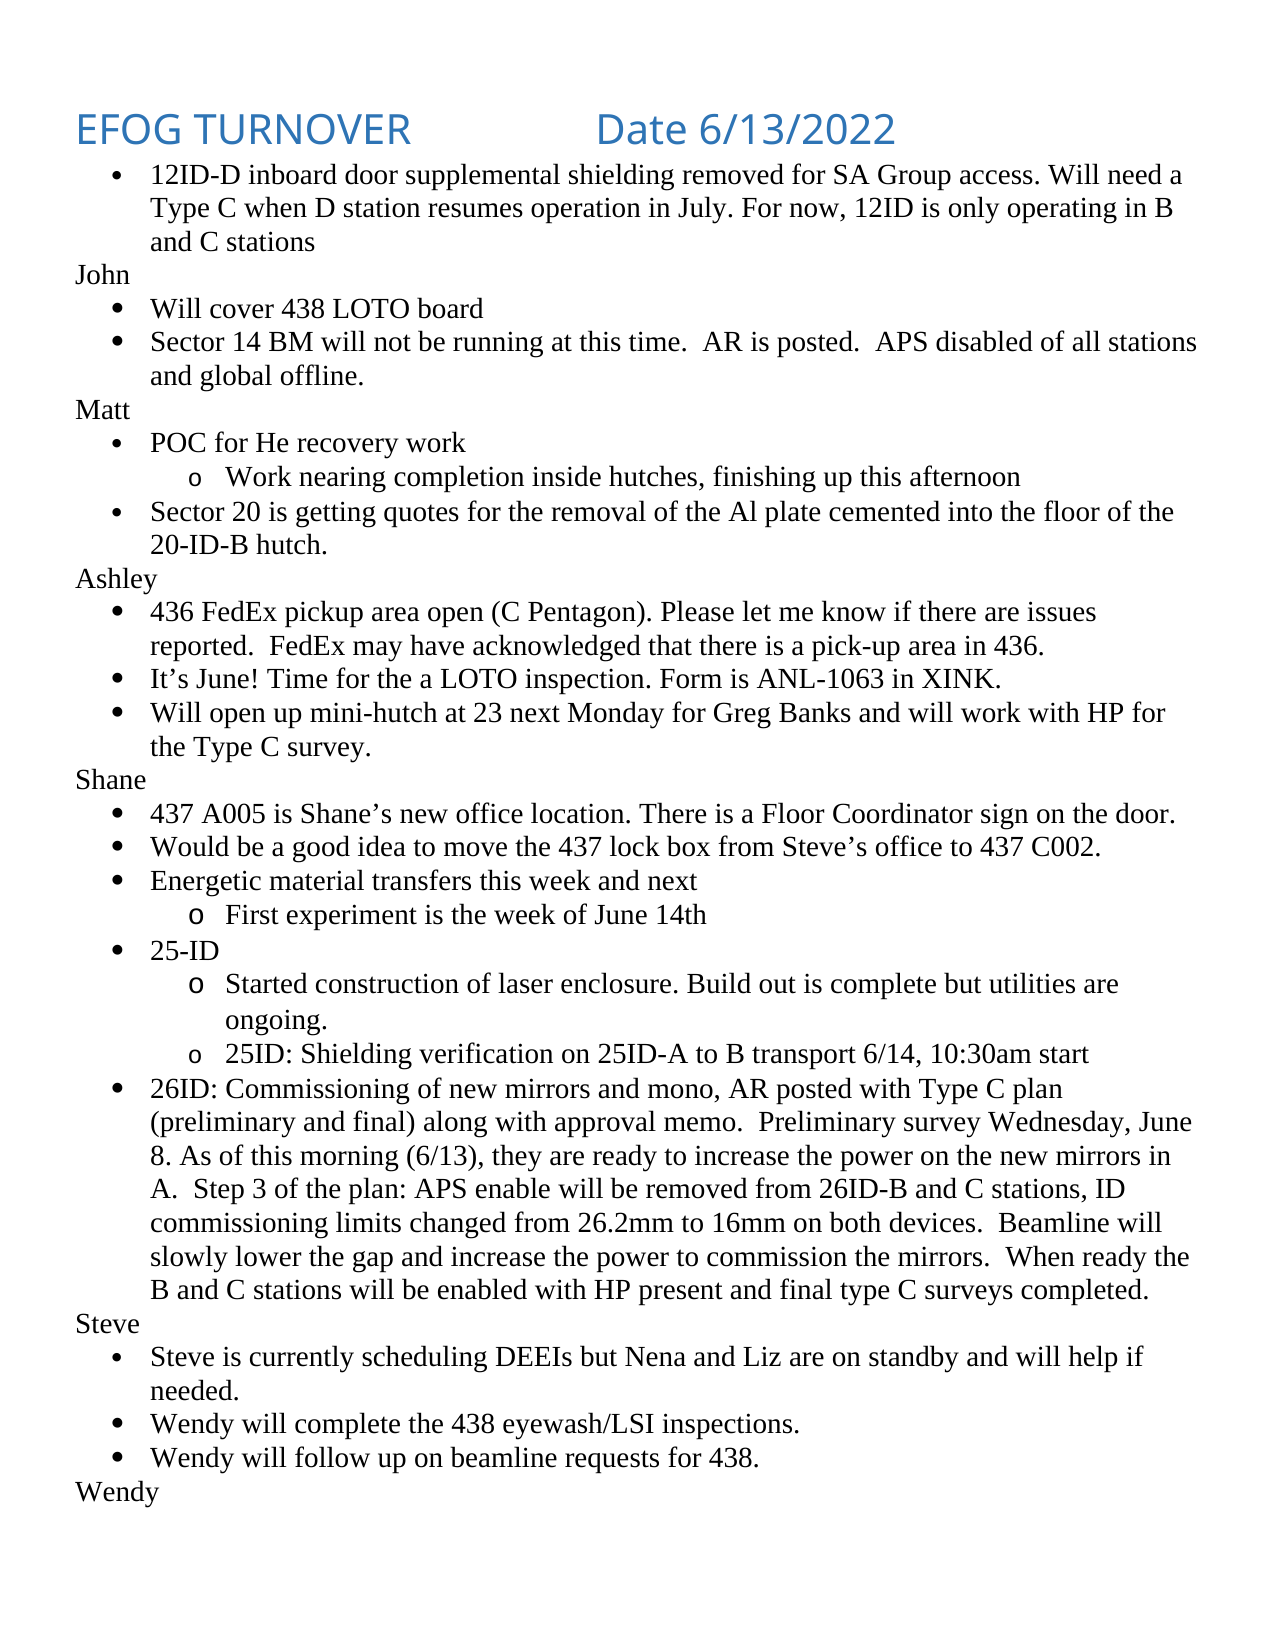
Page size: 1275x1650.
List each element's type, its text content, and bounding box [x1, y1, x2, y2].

list 25-ID [112, 933, 1200, 966]
text Matt [75, 392, 1200, 425]
list 437 A005 is Shane’s new office location. There is a Floor Coordinator sign on the door. [112, 796, 1200, 829]
text Ashley [75, 561, 1200, 594]
text Shane [75, 762, 1200, 796]
list Work nearing completion inside hutches, finishing up this afternoon [187, 459, 1200, 494]
list Will open up mini-hutch at 23 next Monday for Greg Banks and will work with HP for the Type C survey. [112, 695, 1200, 762]
list 26ID: Commissioning of new mirrors and mono, AR posted with Type C plan (preliminary and final) along with approval memo. Preliminary survey Wednesday, June 8. As of this morning (6/13), they are ready to increase the power on the new mirrors in A. Step 3 of the plan: APS enable will be removed from 26ID-B and C stations, ID commissioning limits changed from 26.2mm to 16mm on both devices. Beamline will slowly lower the gap and increase the power to commission the mirrors. When ready the B and C stations will be enabled with HP present and final type C surveys completed. [112, 1071, 1200, 1306]
list Steve is currently scheduling DEEIs but Nena and Liz are on standby and will help if needed. [112, 1339, 1200, 1406]
text Steve [75, 1306, 1200, 1339]
list Started construction of laser enclosure. Build out is complete but utilities are ongoing. [187, 966, 1200, 1036]
text John [75, 257, 1200, 291]
list 25ID: Shielding verification on 25ID-A to B transport 6/14, 10:30am start [187, 1036, 1200, 1071]
list Wendy will complete the 438 eyewash/LSI inspections. [112, 1406, 1200, 1440]
text Wendy [75, 1474, 1200, 1507]
list Energetic material transfers this week and next [112, 863, 1200, 897]
list First experiment is the week of June 14th [187, 897, 1200, 933]
list Will cover 438 LOTO board [112, 291, 1200, 324]
list POC for He recovery work [112, 425, 1200, 459]
list 12ID-D inboard door supplemental shielding removed for SA Group access. Will need a Type C when D station resumes operation in July. For now, 12ID is only operating in B and C stations [112, 157, 1200, 257]
list Sector 20 is getting quotes for the removal of the Al plate cemented into the floor of the 20-ID-B hutch. [112, 494, 1200, 561]
list Wendy will follow up on beamline requests for 438. [112, 1440, 1200, 1474]
list Would be a good idea to move the 437 lock box from Steve’s office to 437 C002. [112, 829, 1200, 863]
list It’s June! Time for the a LOTO inspection. Form is ANL-1063 in XINK. [112, 661, 1200, 695]
list 436 FedEx pickup area open (C Pentagon). Please let me know if there are issues reported. FedEx may have acknowledged that there is a pick-up area in 436. [112, 594, 1200, 661]
list Sector 14 BM will not be running at this time. AR is posted. APS disabled of all stations and global offline. [112, 324, 1200, 392]
